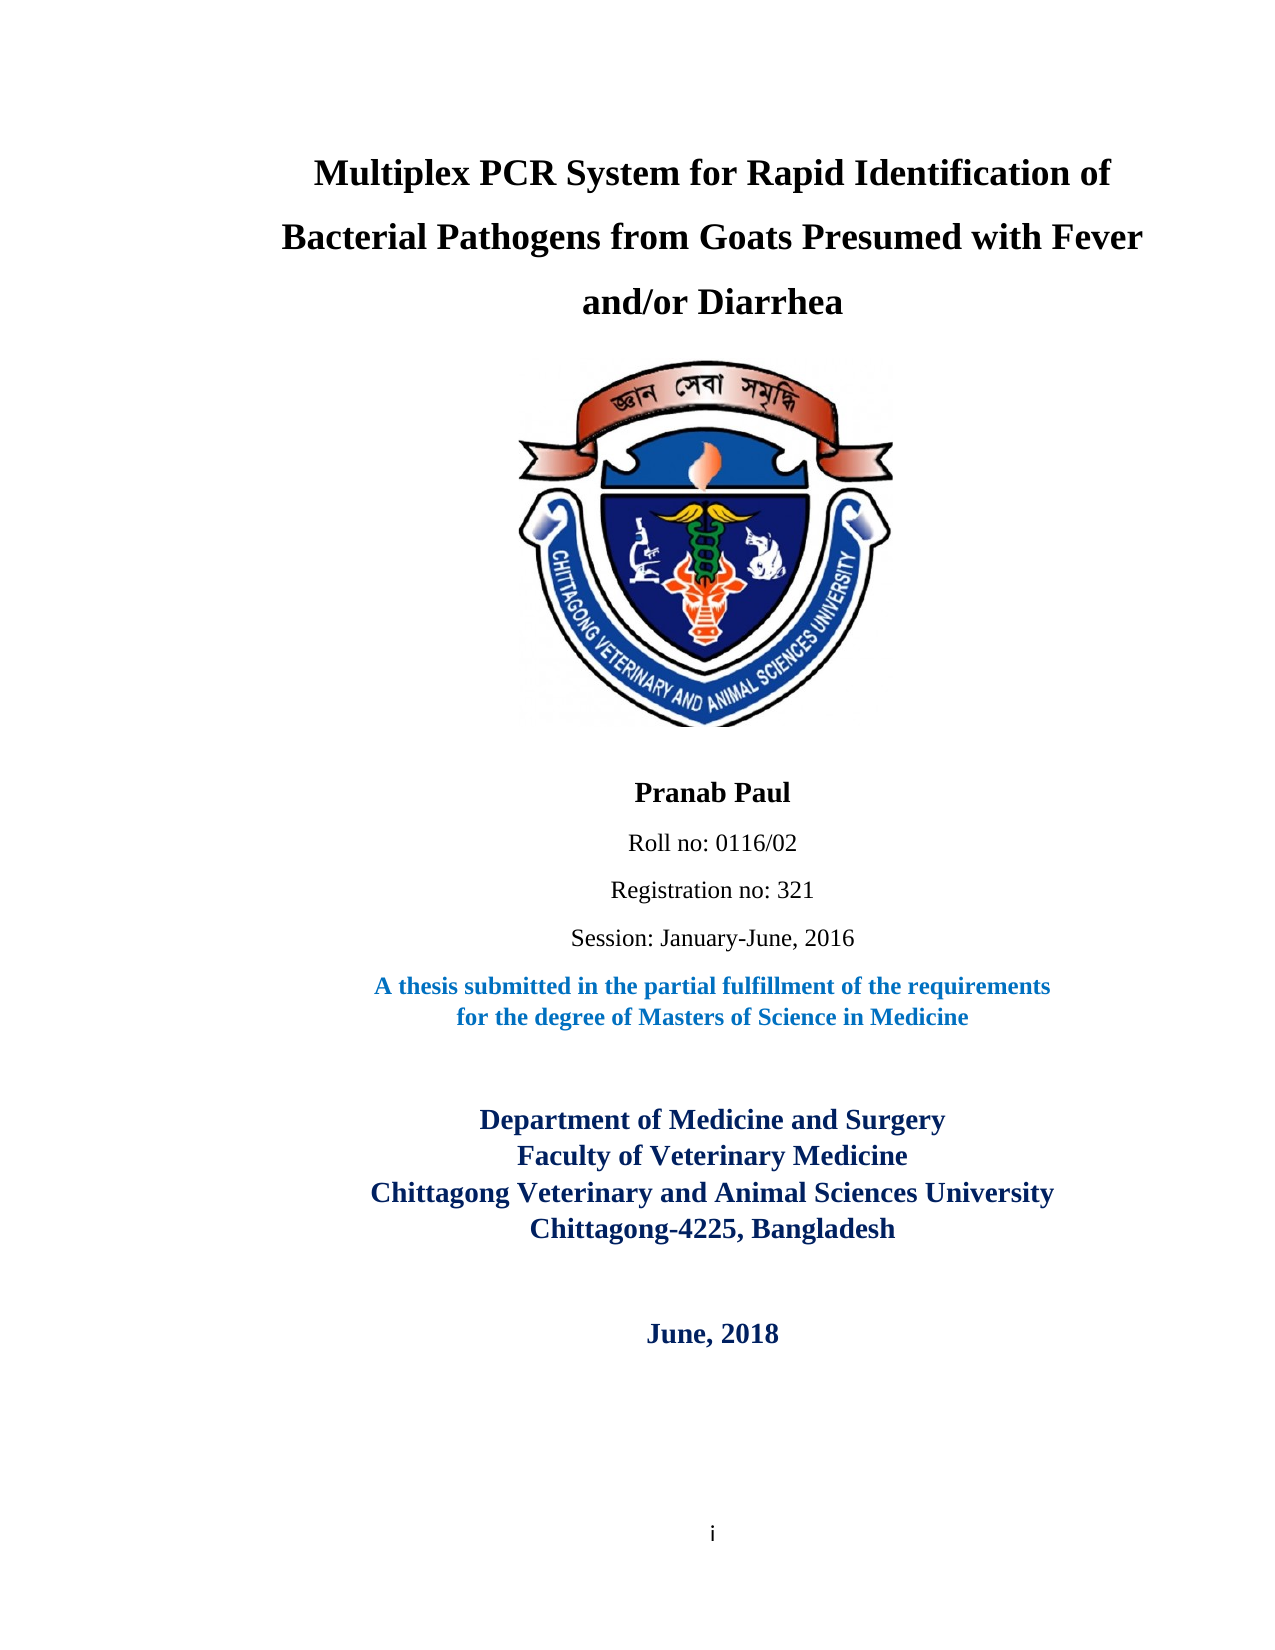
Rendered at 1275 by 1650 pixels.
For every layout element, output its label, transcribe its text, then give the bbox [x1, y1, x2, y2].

picture [518, 358, 893, 727]
text June, 2018 [262, 1316, 1162, 1350]
text Multiplex PCR System for Rapid Identification of Bacterial Pathogens from Goats Presumed with Fever and/or Diarrhea [262, 150, 1162, 322]
text Pranab Paul [262, 775, 1162, 808]
text A thesis submitted in the partial fulfillment of the requirements for the degree of Masters of Science in Medicine [262, 971, 1162, 1031]
text Session: January-June, 2016 [262, 923, 1162, 952]
text Registration no: 321 [262, 875, 1162, 904]
text Roll no: 0116/02 [262, 828, 1162, 856]
text Department of Medicine and Surgery Faculty of Veterinary Medicine Chittagong Veterinary and Animal Sciences University Chittagong-4225, Bangladesh [262, 1102, 1162, 1244]
